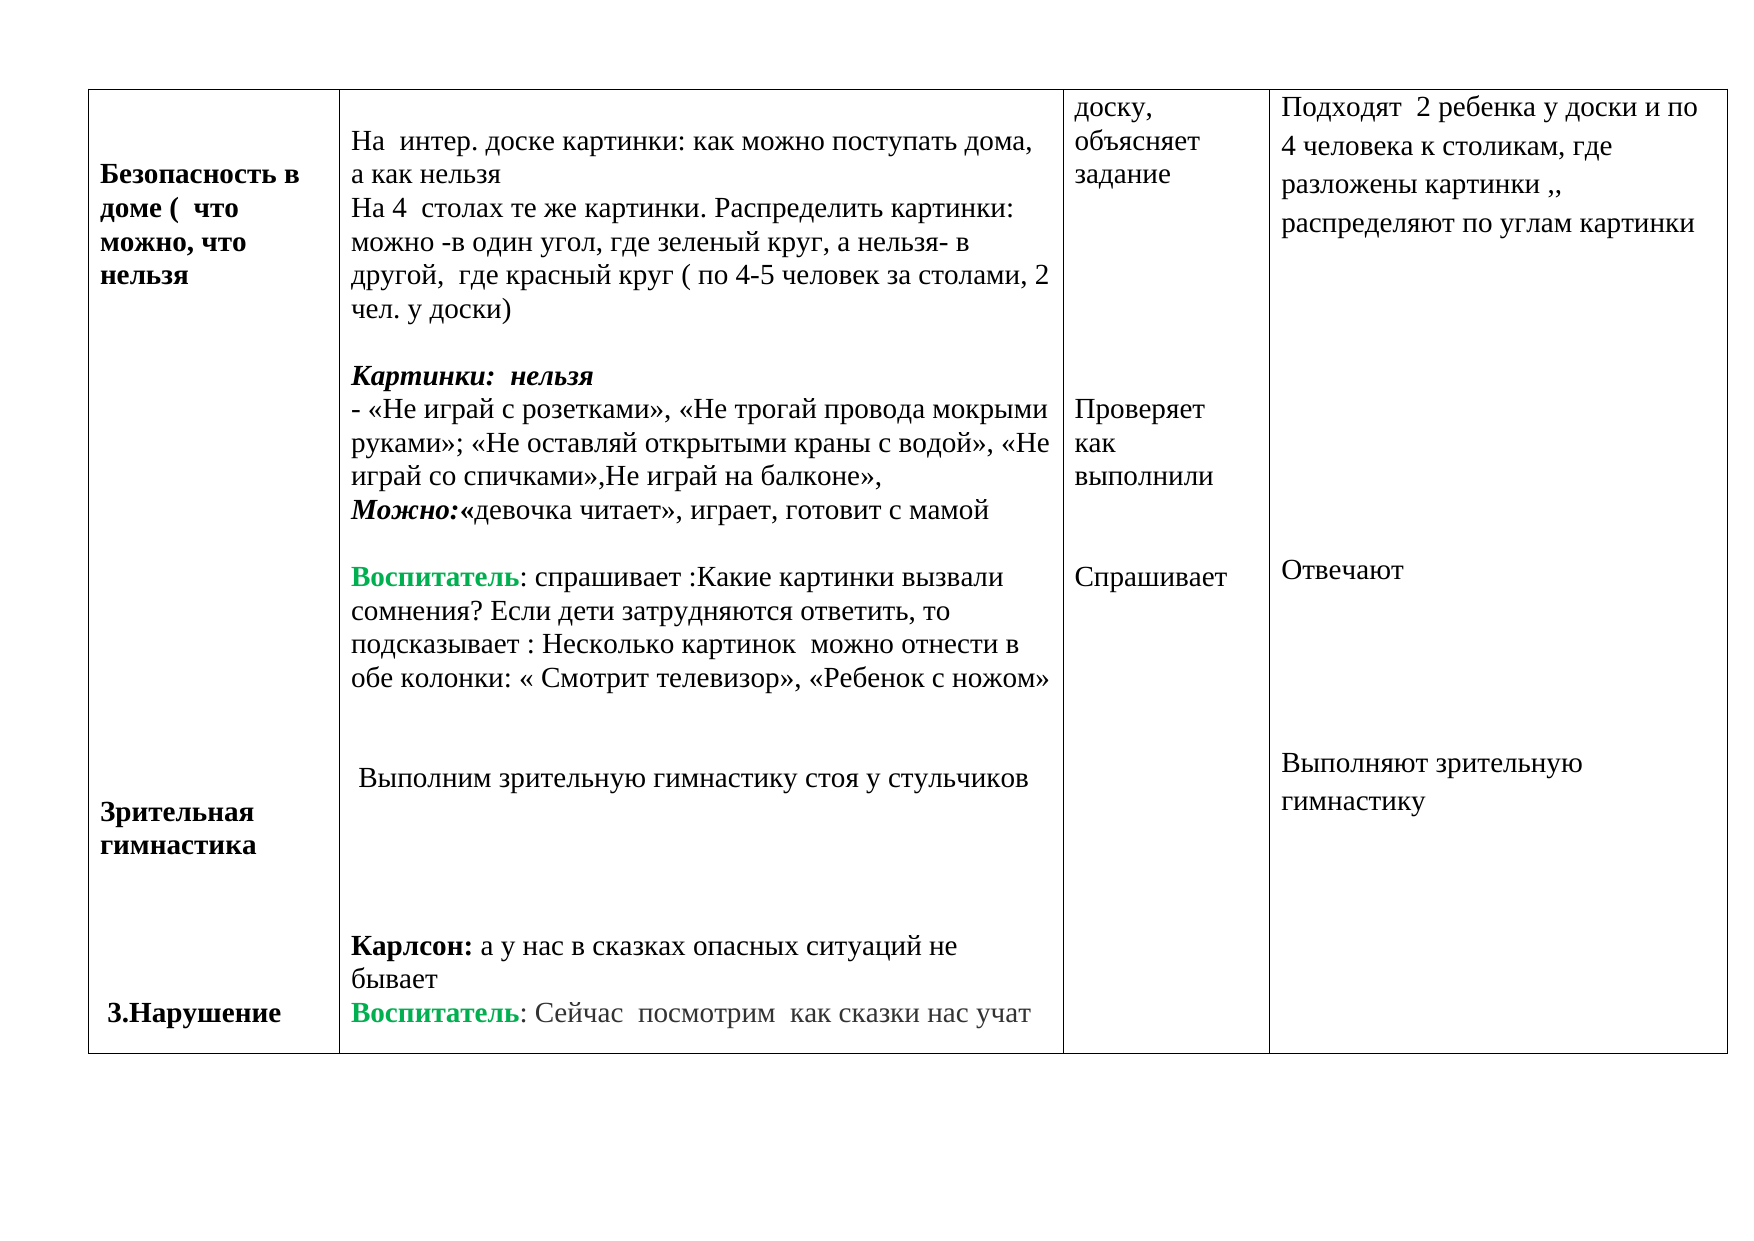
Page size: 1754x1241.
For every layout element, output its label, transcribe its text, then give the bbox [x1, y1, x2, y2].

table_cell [1064, 90, 1269, 1053]
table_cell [89, 90, 339, 1053]
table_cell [1270, 90, 1727, 1053]
